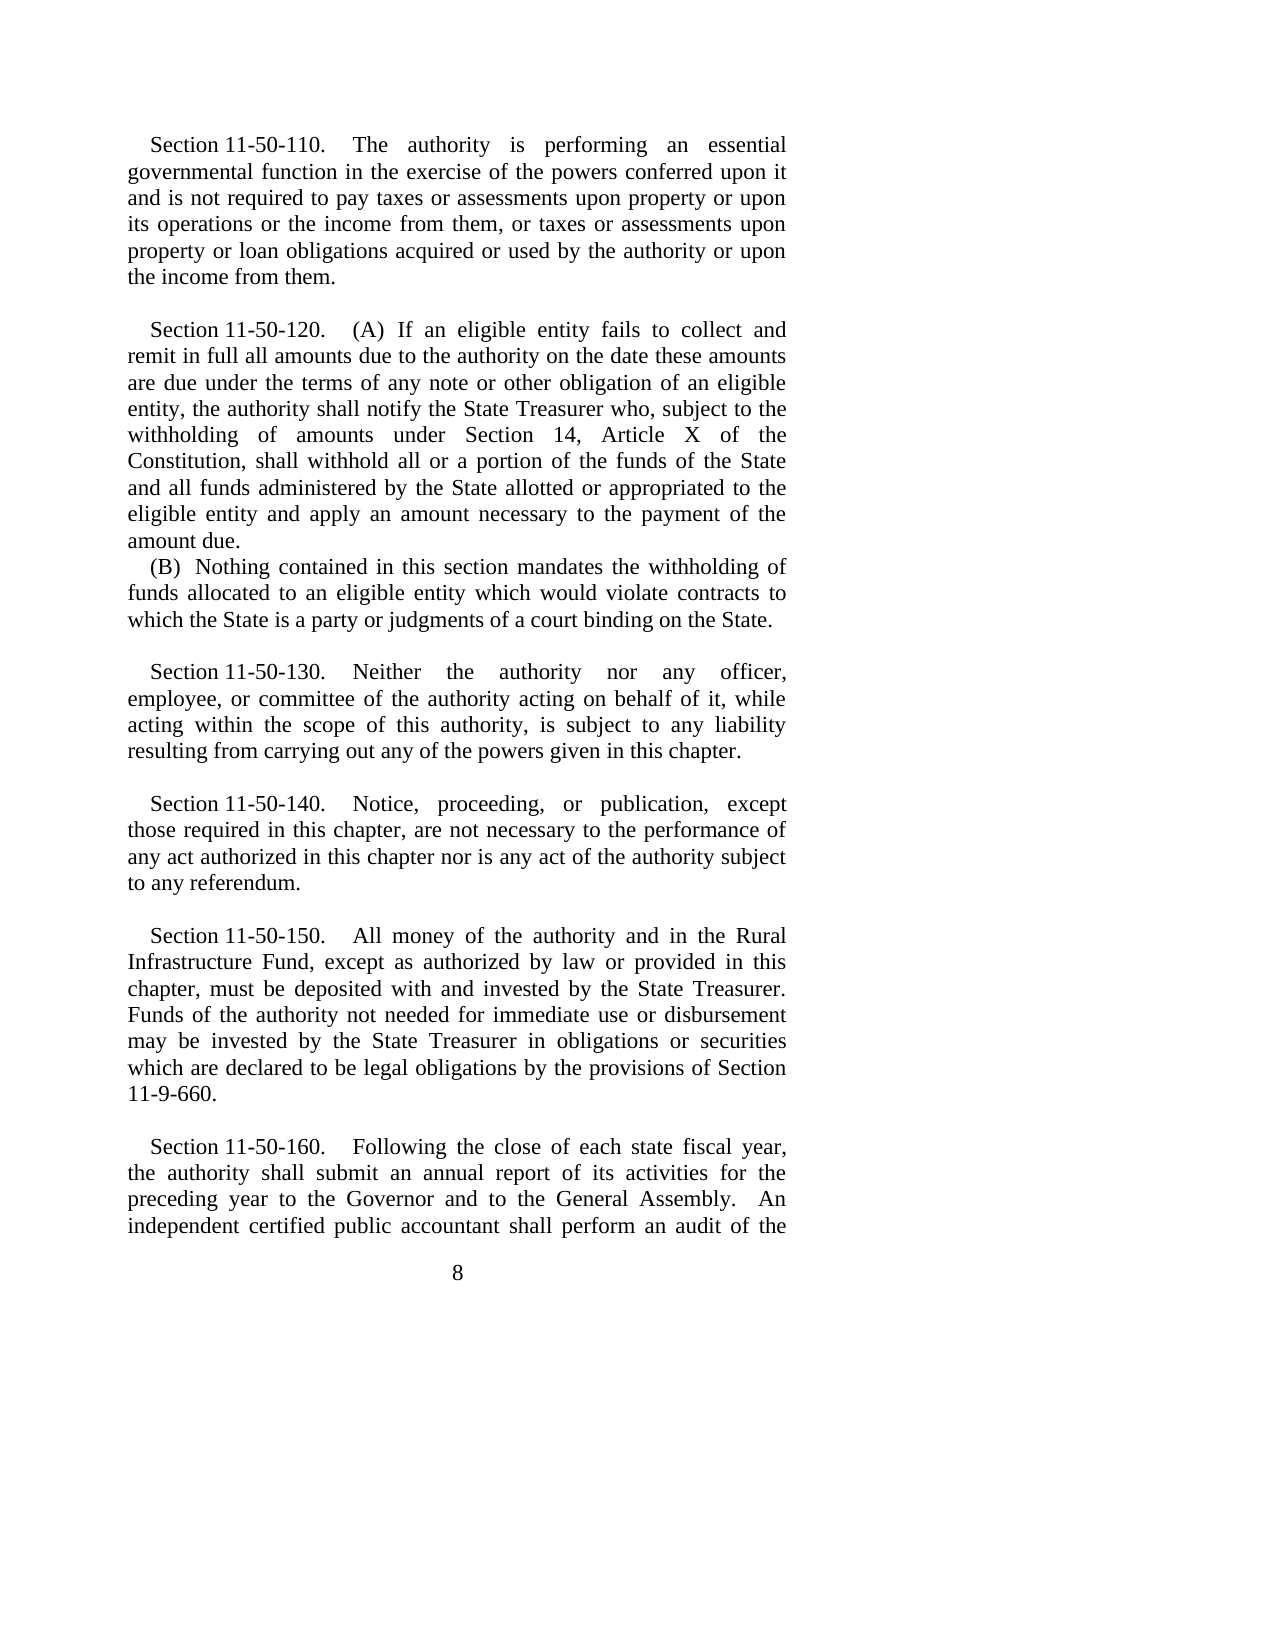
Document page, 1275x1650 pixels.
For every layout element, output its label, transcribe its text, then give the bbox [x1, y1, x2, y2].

text Section 11-50-120. (A) If an eligible entity fails to collect and remit in full all amounts due to the authority on the date these amounts are due under the terms of any note or other obligation of an eligible entity, the authority shall notify the State Treasurer who, subject to the withholding of amounts under Section 14, Article X of the Constitution, shall withhold all or a portion of the funds of the State and all funds administered by the State allotted or appropriated to the eligible entity and apply an amount necessary to the payment of the amount due. [127, 316, 787, 553]
text Section 11-50-110. The authority is performing an essential governmental function in the exercise of the powers conferred upon it and is not required to pay taxes or assessments upon property or upon its operations or the income from them, or taxes or assessments upon property or loan obligations acquired or used by the authority or upon the income from them. [127, 131, 787, 289]
text Section 11-50-130. Neither the authority nor any officer, employee, or committee of the authority acting on behalf of it, while acting within the scope of this authority, is subject to any liability resulting from carrying out any of the powers given in this chapter. [127, 658, 787, 764]
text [127, 1133, 787, 1238]
text Section 11-50-140. Notice, proceeding, or publication, except those required in this chapter, are not necessary to the performance of any act authorized in this chapter nor is any act of the authority subject to any referendum. [127, 790, 787, 896]
text Section 11-50-150. All money of the authority and in the Rural Infrastructure Fund, except as authorized by law or provided in this chapter, must be deposited with and invested by the State Treasurer. Funds of the authority not needed for immediate use or disbursement may be invested by the State Treasurer in obligations or securities which are declared to be legal obligations by the provisions of Section 11-9-660. [127, 922, 787, 1106]
text (B) Nothing contained in this section mandates the withholding of funds allocated to an eligible entity which would violate contracts to which the State is a party or judgments of a court binding on the State. [127, 553, 787, 632]
